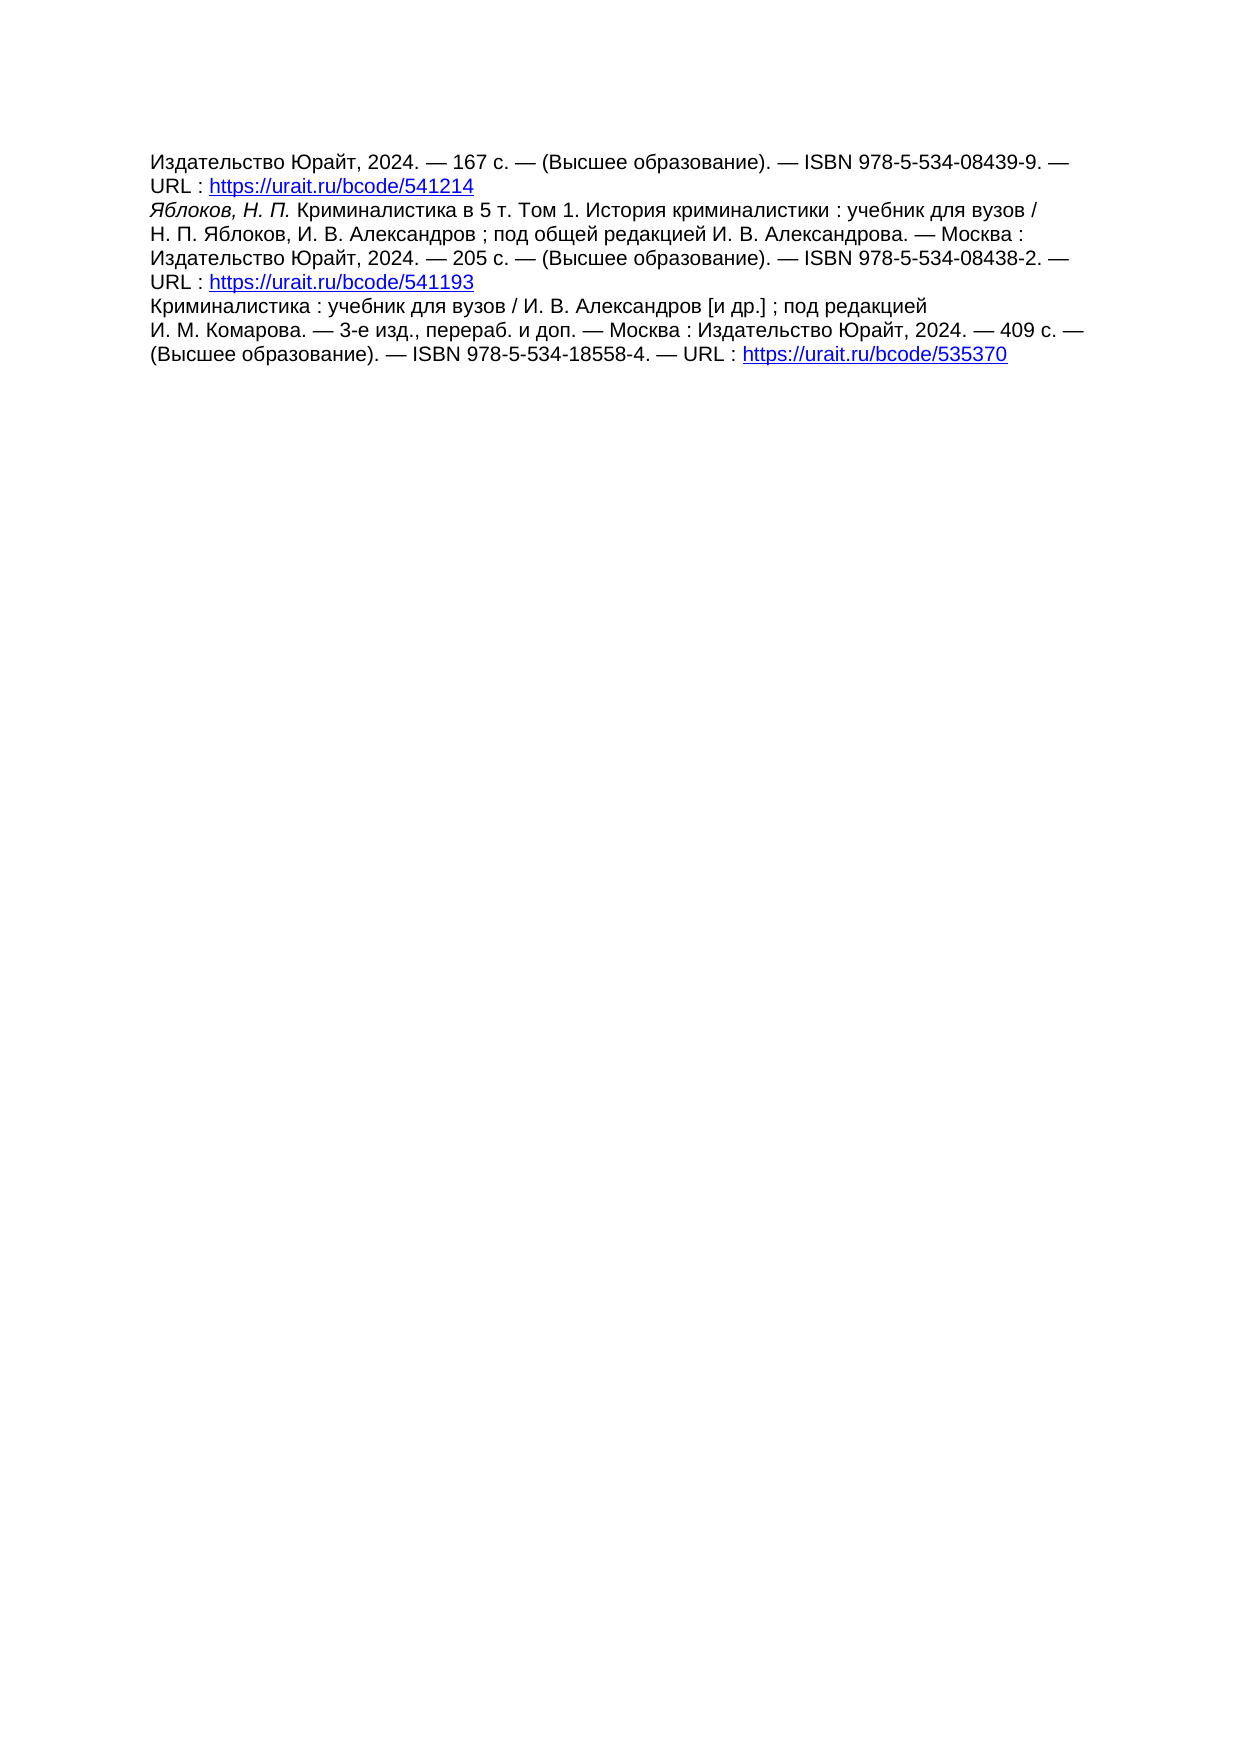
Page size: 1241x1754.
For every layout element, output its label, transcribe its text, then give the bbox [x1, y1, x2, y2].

text Яблоков, Н. П. Криминалистика в 5 т. Том 1. История криминалистики : учебник для вузов / Н. П. Яблоков, И. В. Александров ; под общей редакцией И. В. Александрова. — Москва : Издательство Юрайт, 2024. — 205 с. — (Высшее образование). — ISBN 978-5-534-08438-2. — URL : https://urait.ru/bcode/541193 [150, 198, 1090, 294]
text Криминалистика : учебник для вузов / И. В. Александров [и др.] ; под редакцией И. М. Комарова. — 3-е изд., перераб. и доп. — Москва : Издательство Юрайт, 2024. — 409 с. — (Высшее образование). — ISBN 978-5-534-18558-4. — URL : https://urait.ru/bcode/535370 [150, 294, 1090, 366]
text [150, 150, 1090, 198]
